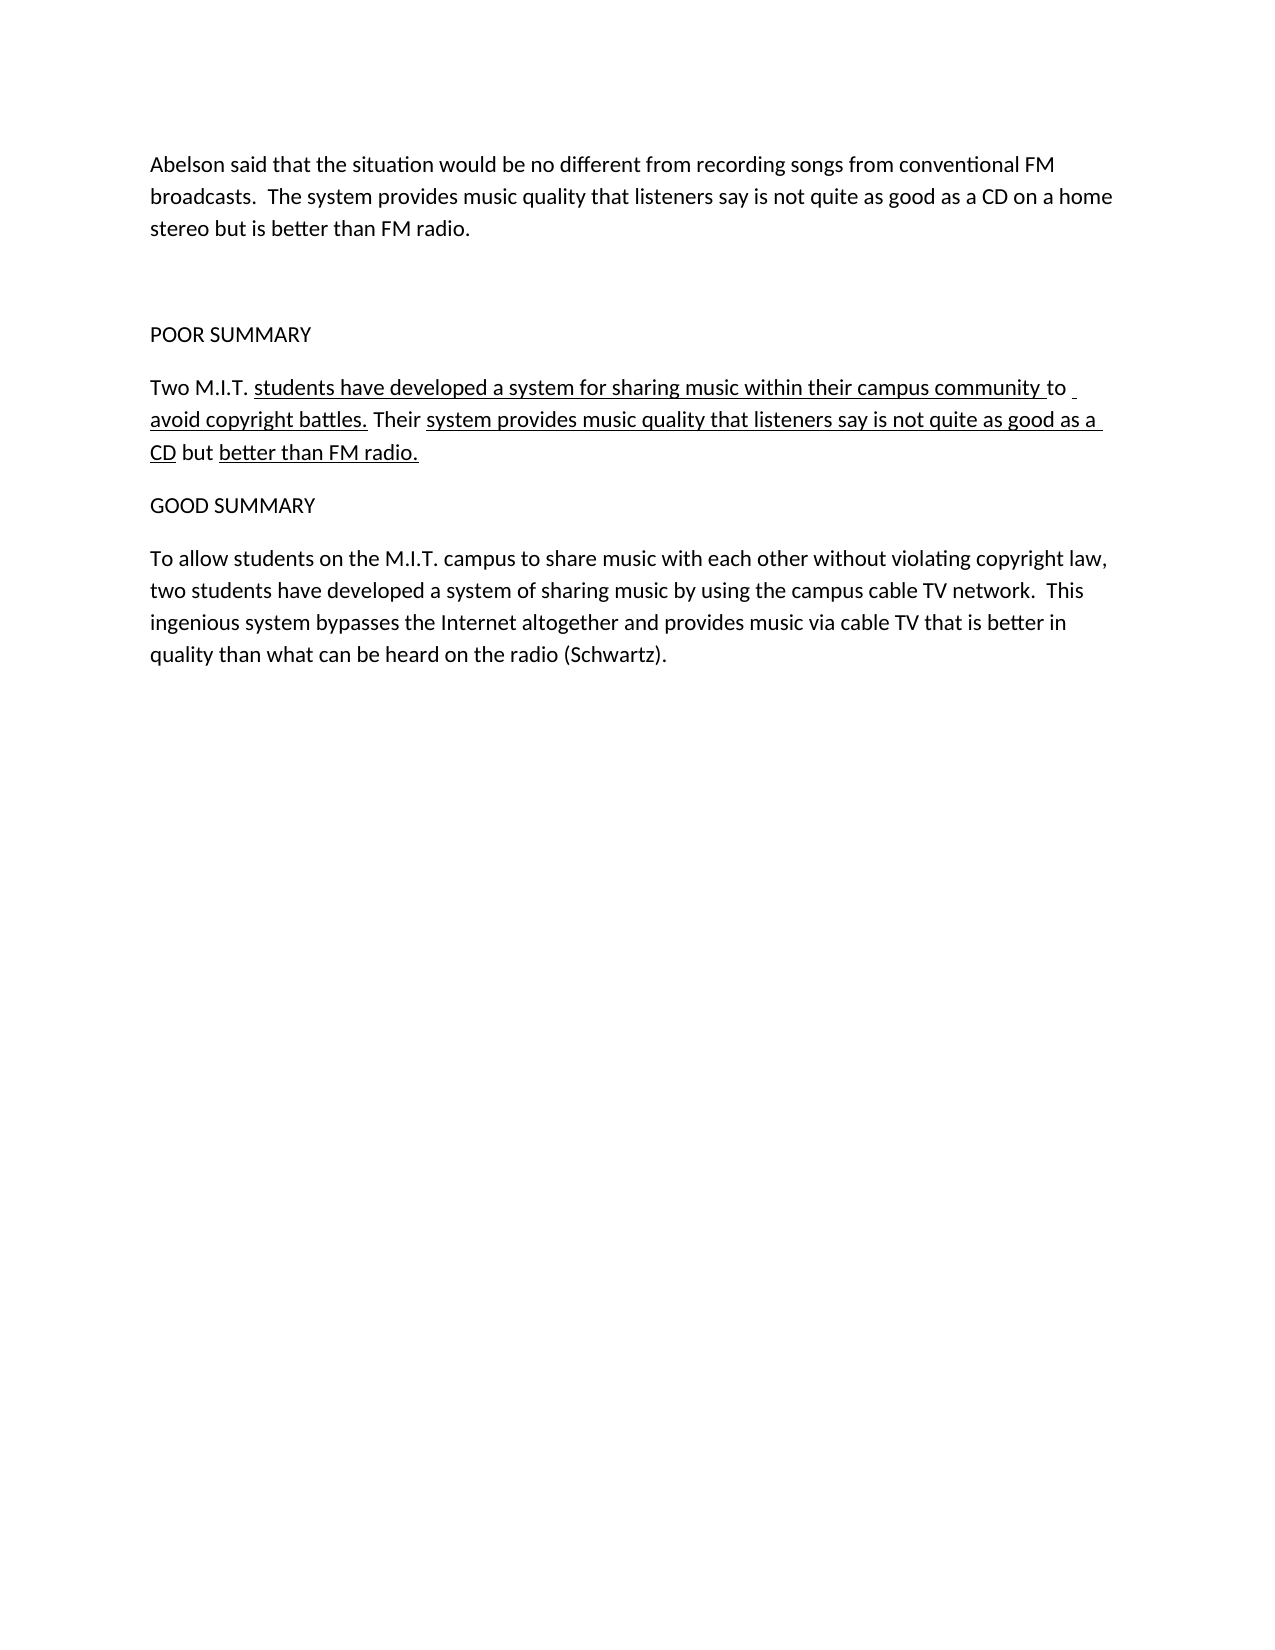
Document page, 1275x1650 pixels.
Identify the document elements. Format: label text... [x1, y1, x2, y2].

text To allow students on the M.I.T. campus to share music with each other without violating copyright law, two students have developed a system of sharing music by using the campus cable TV network. This ingenious system bypasses the Internet altogether and provides music via cable TV that is better in quality than what can be heard on the radio (Schwartz). [150, 544, 1125, 668]
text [150, 150, 1125, 242]
text POOR SUMMARY [150, 320, 1125, 348]
text GOOD SUMMARY [150, 491, 1125, 519]
text Two M.I.T. students have developed a system for sharing music within their campus community to avoid copyright battles. Their system provides music quality that listeners say is not quite as good as a CD but better than FM radio. [150, 373, 1125, 466]
